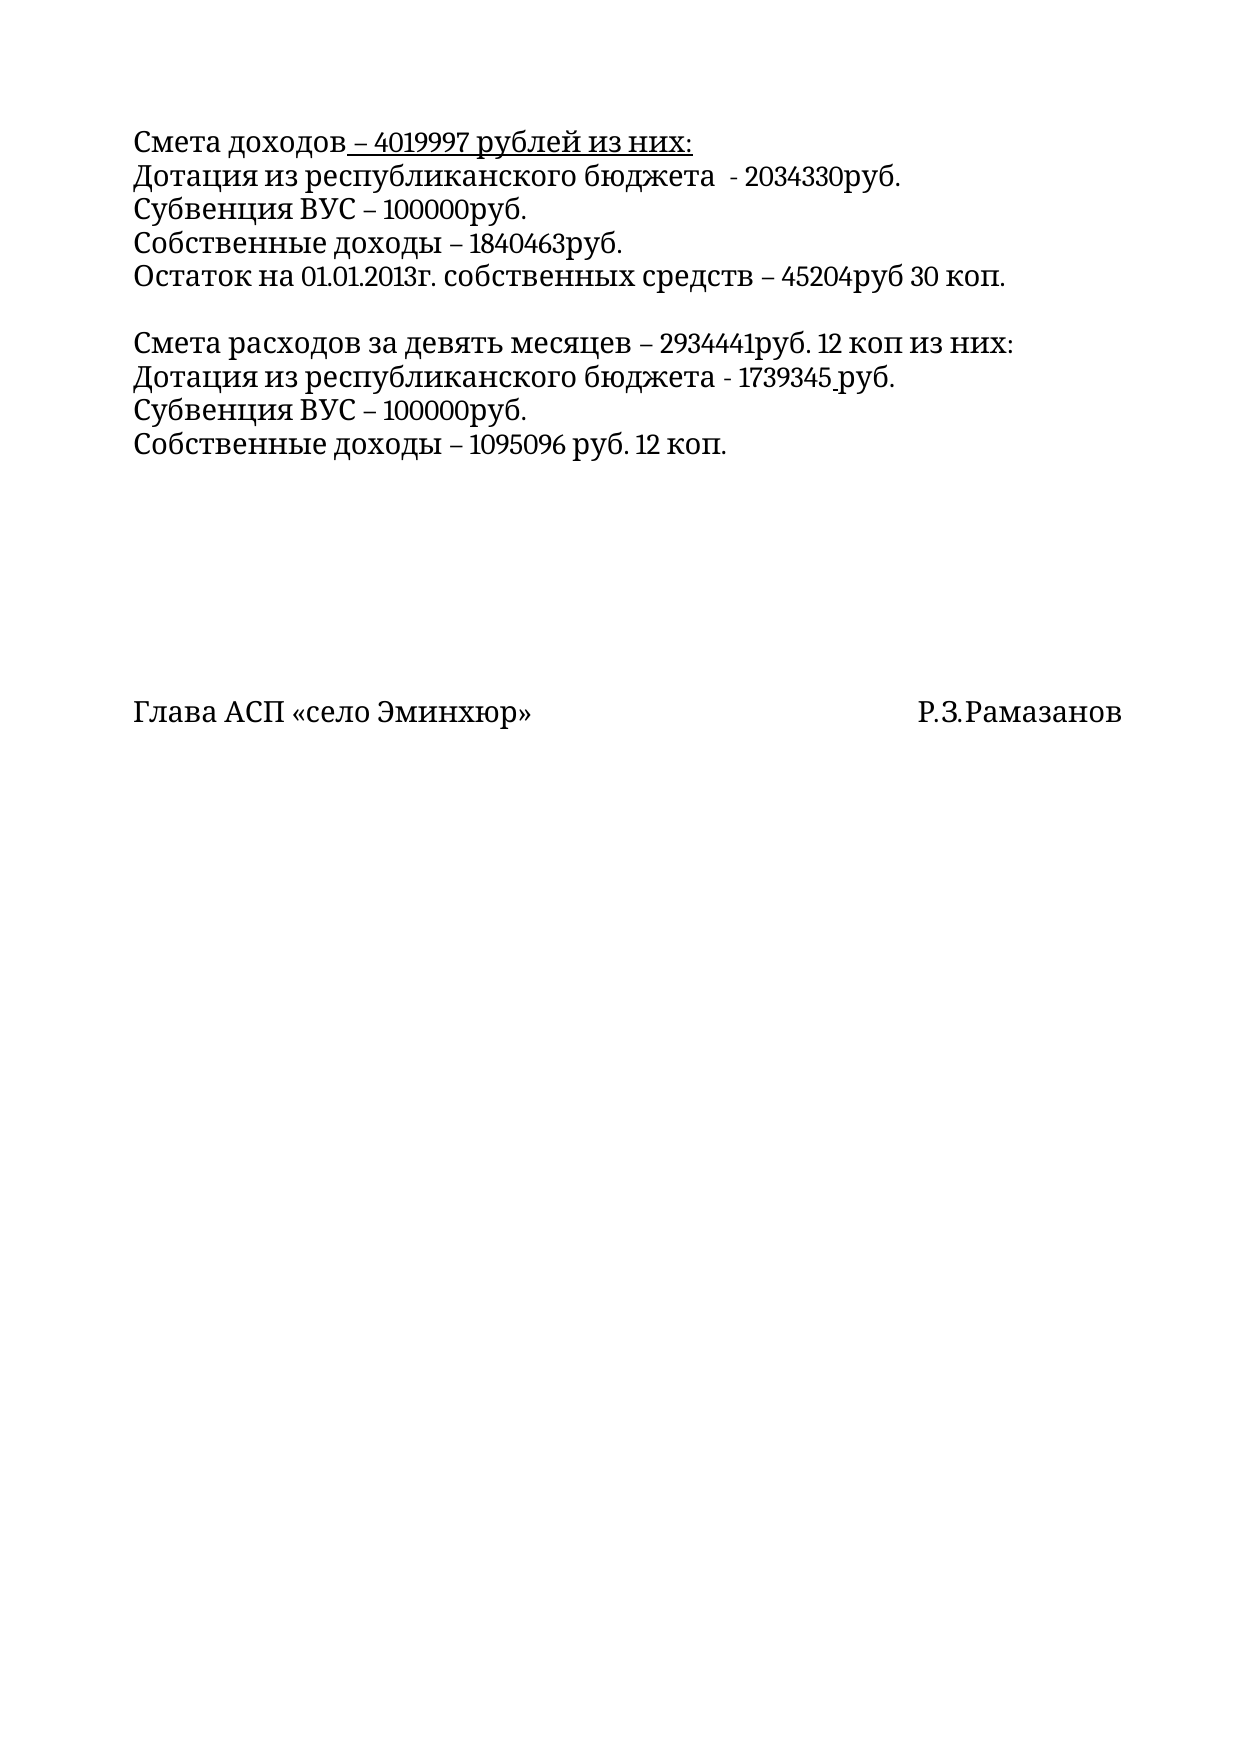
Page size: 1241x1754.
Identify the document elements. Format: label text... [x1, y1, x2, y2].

text Субвенция ВУС – 100000руб. [133, 193, 1152, 227]
text Смета расходов за девять месяцев – 2934441руб. 12 коп из них: [133, 327, 1152, 361]
text Дотация из республиканского бюджета - 2034330руб. [133, 160, 1152, 193]
text Собственные доходы – 1095096 руб. 12 коп. [133, 428, 1152, 462]
text Дотация из республиканского бюджета - 1739345 руб. [133, 361, 1152, 394]
text Собственные доходы – 1840463руб. [133, 227, 1152, 260]
text Субвенция ВУС – 100000руб. [133, 394, 1152, 428]
text Глава АСП «село Эминхюр» Р.З.Рамазанов [133, 696, 1152, 730]
text Смета доходов – 4019997 рублей из них: [133, 126, 1152, 160]
text Остаток на 01.01.2013г. собственных средств – 45204руб 30 коп. [133, 260, 1152, 294]
